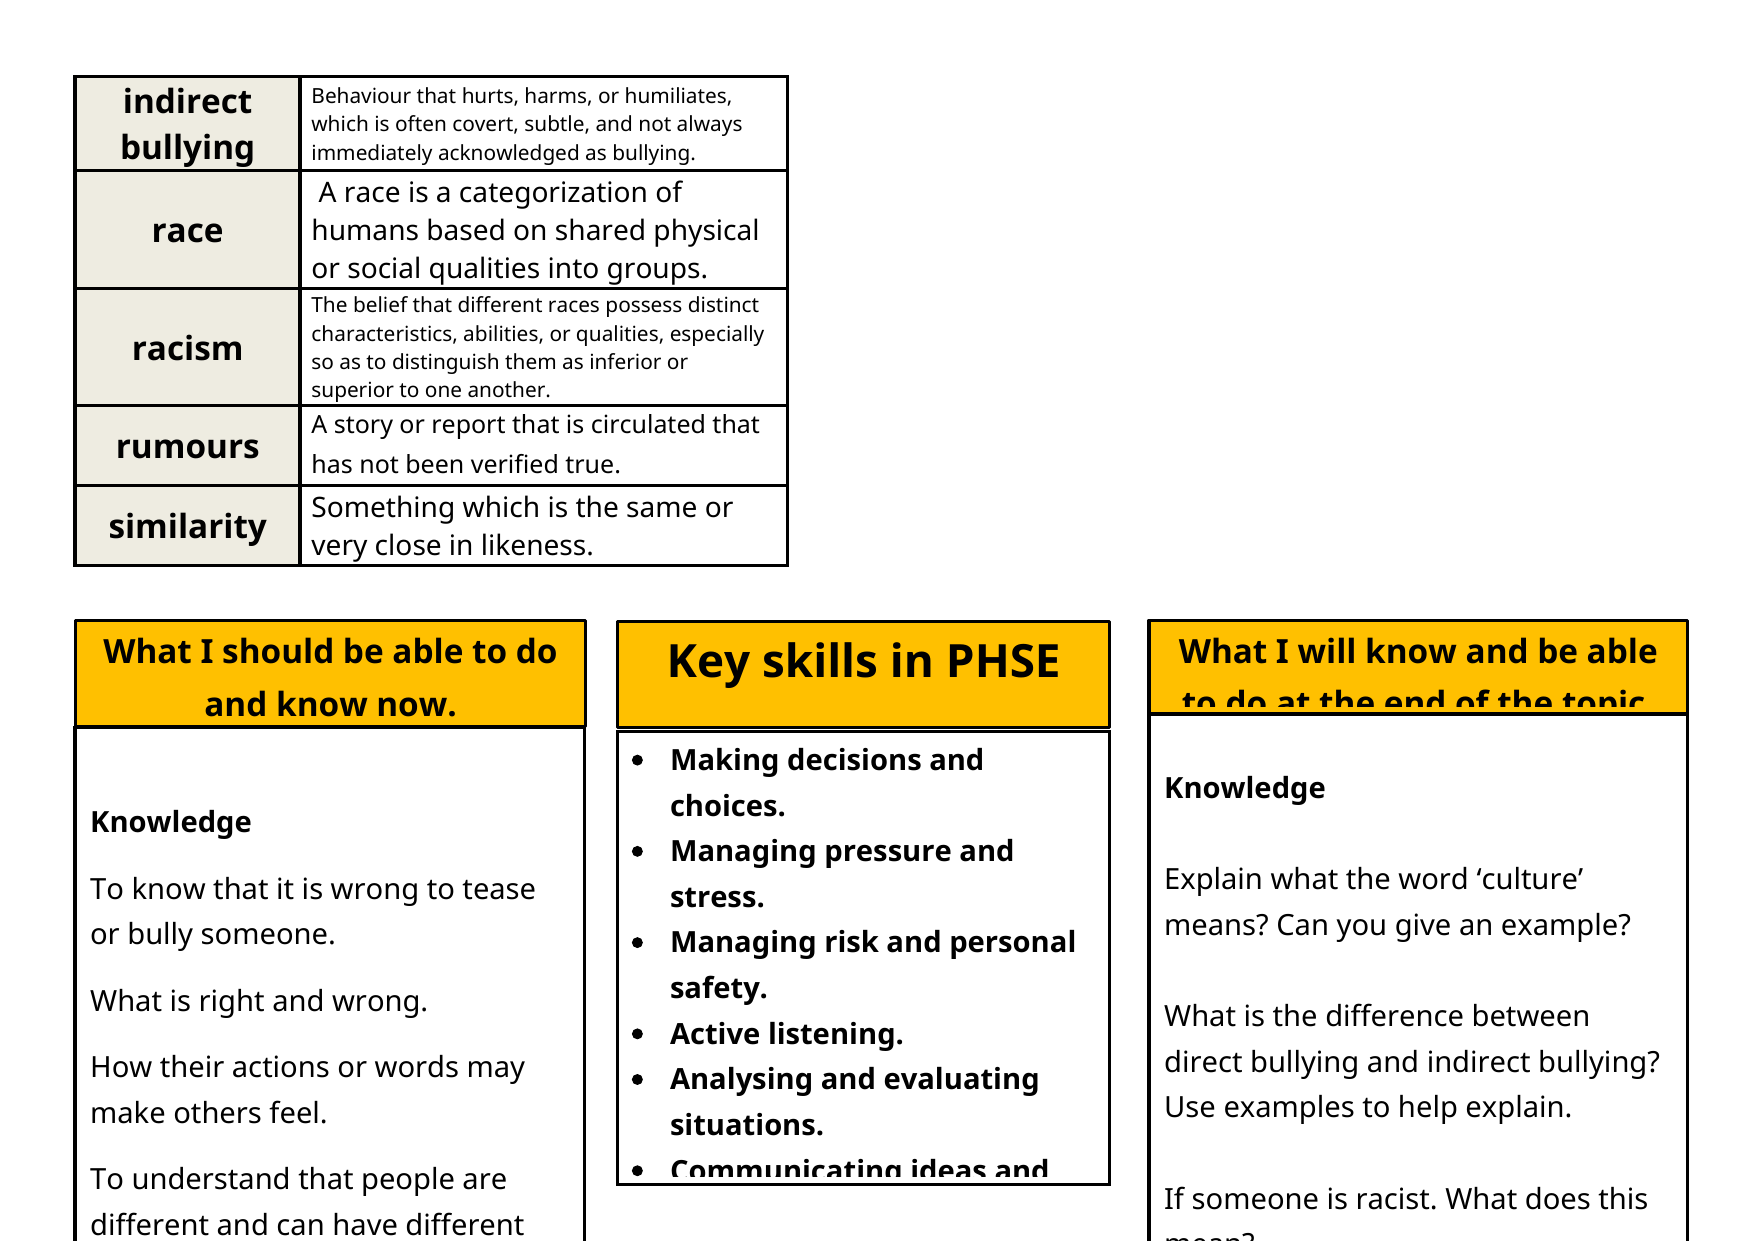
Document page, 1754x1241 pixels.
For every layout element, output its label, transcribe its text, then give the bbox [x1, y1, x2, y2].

table_cell race [77, 172, 298, 287]
table_cell indirect bullying [77, 78, 298, 169]
table_cell Behaviour that hurts, harms, or humiliates, which is often covert, subtle, and not always immediately acknowledged as bullying. [302, 78, 786, 169]
table_cell similarity [77, 487, 298, 564]
table_cell A story or report that is circulated that has not been verified true. [302, 407, 786, 484]
table_cell racism [77, 290, 298, 404]
table_cell Something which is the same or very close in likeness. [302, 487, 786, 564]
table_cell rumours [77, 407, 298, 484]
table_cell The belief that different races possess distinct characteristics, abilities, or qualities, especially so as to distinguish them as inferior or superior to one another. [302, 290, 786, 404]
table_cell A race is a categorization of humans based on shared physical or social qualities into groups. [302, 172, 786, 287]
